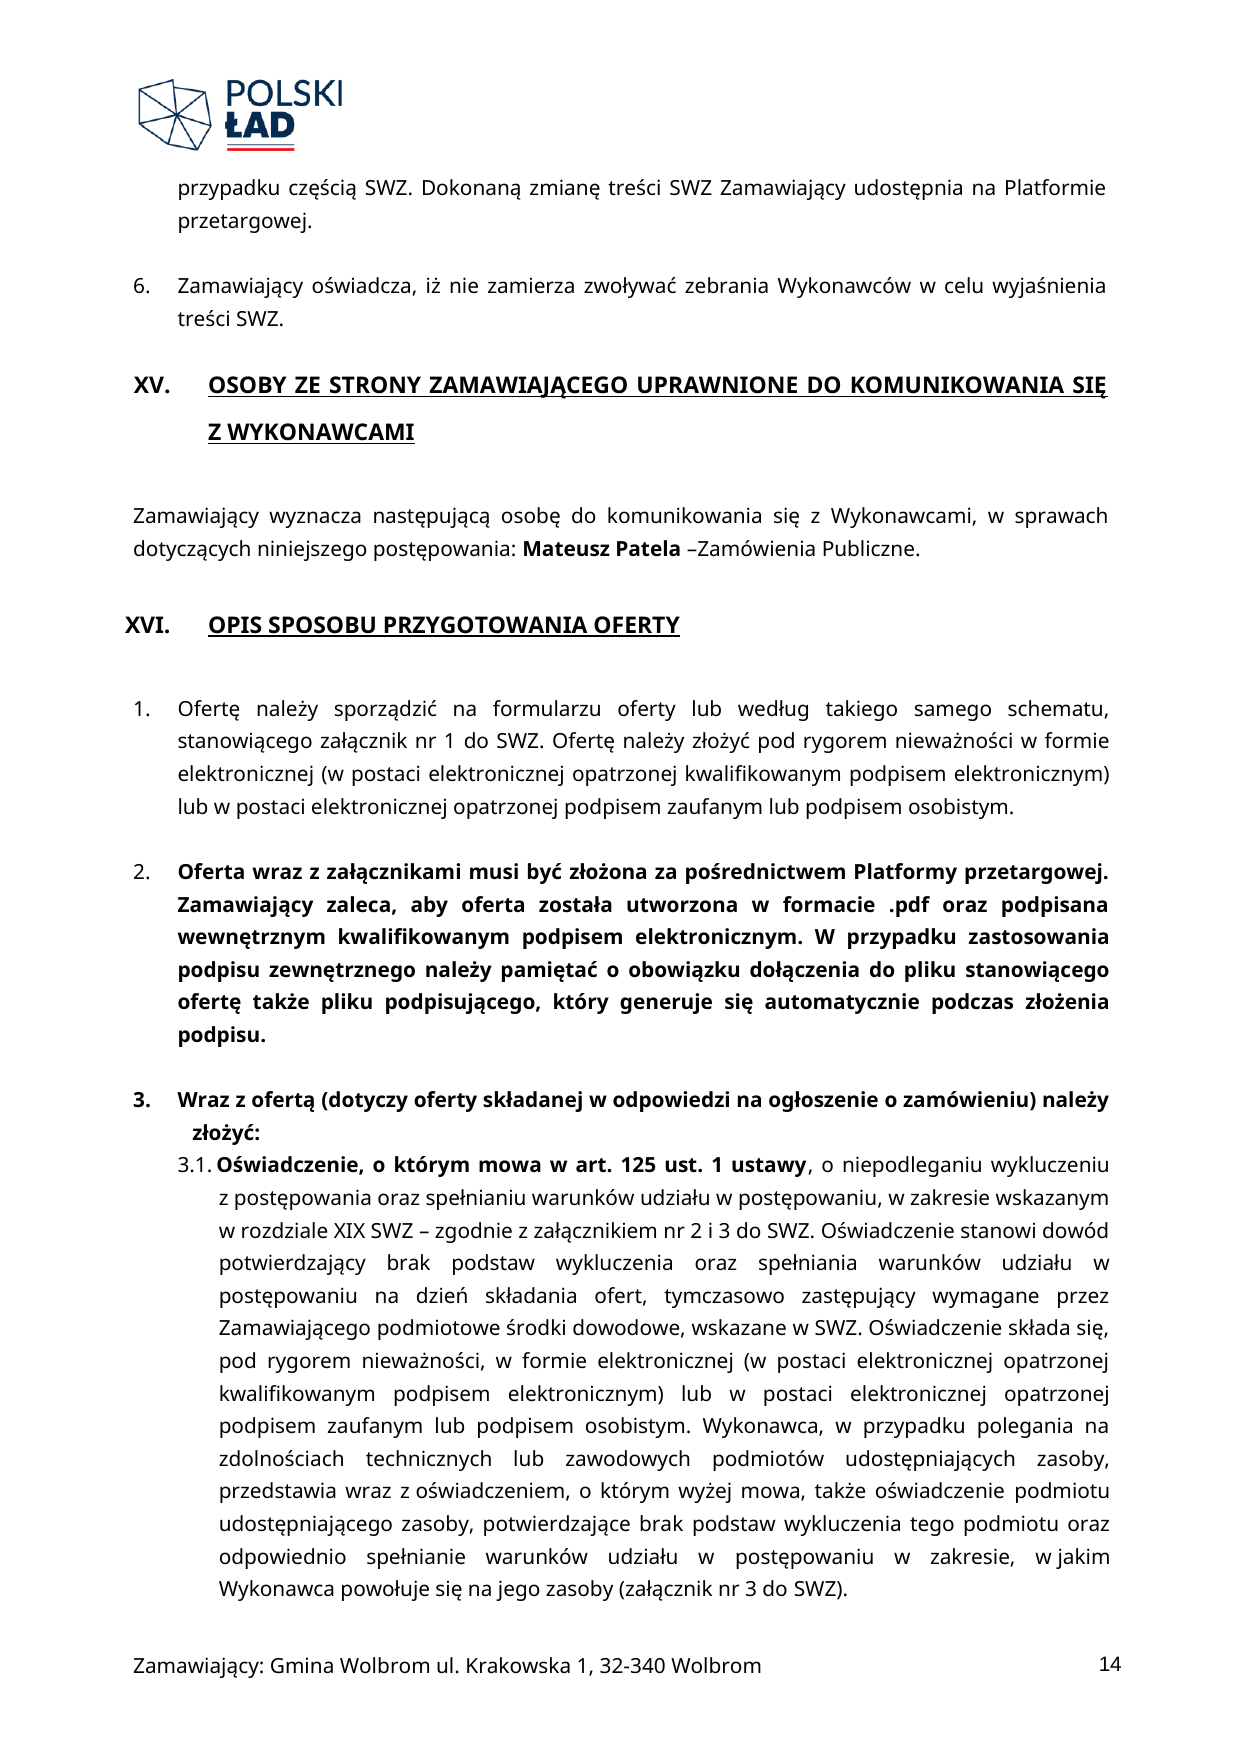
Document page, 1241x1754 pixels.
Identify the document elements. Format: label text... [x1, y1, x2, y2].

picture [138, 79, 342, 151]
list Zamawiający oświadcza, iż nie zamierza zwoływać zebrania Wykonawców w celu wyjaśnienia treści SWZ. [133, 271, 1107, 332]
list OPIS SPOSOBU PRZYGOTOWANIA OFERTY [170, 609, 1107, 640]
list Ofertę należy sporządzić na formularzu oferty lub według takiego samego schematu, stanowiącego załącznik nr 1 do SWZ. Ofertę należy złożyć pod rygorem nieważności w formie elektronicznej (w postaci elektronicznej opatrzonej kwalifikowanym podpisem elektronicznym) lub w postaci elektronicznej opatrzonej podpisem zaufanym lub podpisem osobistym. [133, 694, 1110, 820]
list Oferta wraz z załącznikami musi być złożona za pośrednictwem Platformy przetargowej. Zamawiający zaleca, aby oferta została utworzona w formacie .pdf oraz podpisana wewnętrznym kwalifikowanym podpisem elektronicznym. W przypadku zastosowania podpisu zewnętrznego należy pamiętać o obowiązku dołączenia do pliku stanowiącego ofertę także pliku podpisującego, który generuje się automatycznie podczas złożenia podpisu. [133, 857, 1110, 1048]
list OSOBY ZE STRONY ZAMAWIAJĄCEGO UPRAWNIONE DO KOMUNIKOWANIA SIĘ Z WYKONAWCAMI [170, 369, 1107, 447]
list Wraz z ofertą (dotyczy oferty składanej w odpowiedzi na ogłoszenie o zamówieniu) należy złożyć: [133, 1085, 1110, 1146]
list Oświadczenie, o którym mowa w art. 125 ust. 1 ustawy, o niepodleganiu wykluczeniu z postępowania oraz spełnianiu warunków udziału w postępowaniu, w zakresie wskazanym w rozdziale XIX SWZ – zgodnie z załącznikiem nr 2 i 3 do SWZ. Oświadczenie stanowi dowód potwierdzający brak podstaw wykluczenia oraz spełniania warunków udziału w postępowaniu na dzień składania ofert, tymczasowo zastępujący wymagane przez Zamawiającego podmiotowe środki dowodowe, wskazane w SWZ. Oświadczenie składa się, pod rygorem nieważności, w formie elektronicznej (w postaci elektronicznej opatrzonej kwalifikowanym podpisem elektronicznym) lub w postaci elektronicznej opatrzonej podpisem zaufanym lub podpisem osobistym. Wykonawca, w przypadku polegania na zdolnościach technicznych lub zawodowych podmiotów udostępniających zasoby, przedstawia wraz z oświadczeniem, o którym wyżej mowa, także oświadczenie podmiotu udostępniającego zasoby, potwierdzające brak podstaw wykluczenia tego podmiotu oraz odpowiednio spełnianie warunków udziału w postępowaniu w zakresie, w jakim Wykonawca powołuje się na jego zasoby (załącznik nr 3 do SWZ). [177, 1151, 1110, 1603]
text Zamawiający wyznacza następującą osobę do komunikowania się z Wykonawcami, w sprawach dotyczących niniejszego postępowania: Mateusz Patela –Zamówienia Publiczne. [133, 501, 1110, 562]
